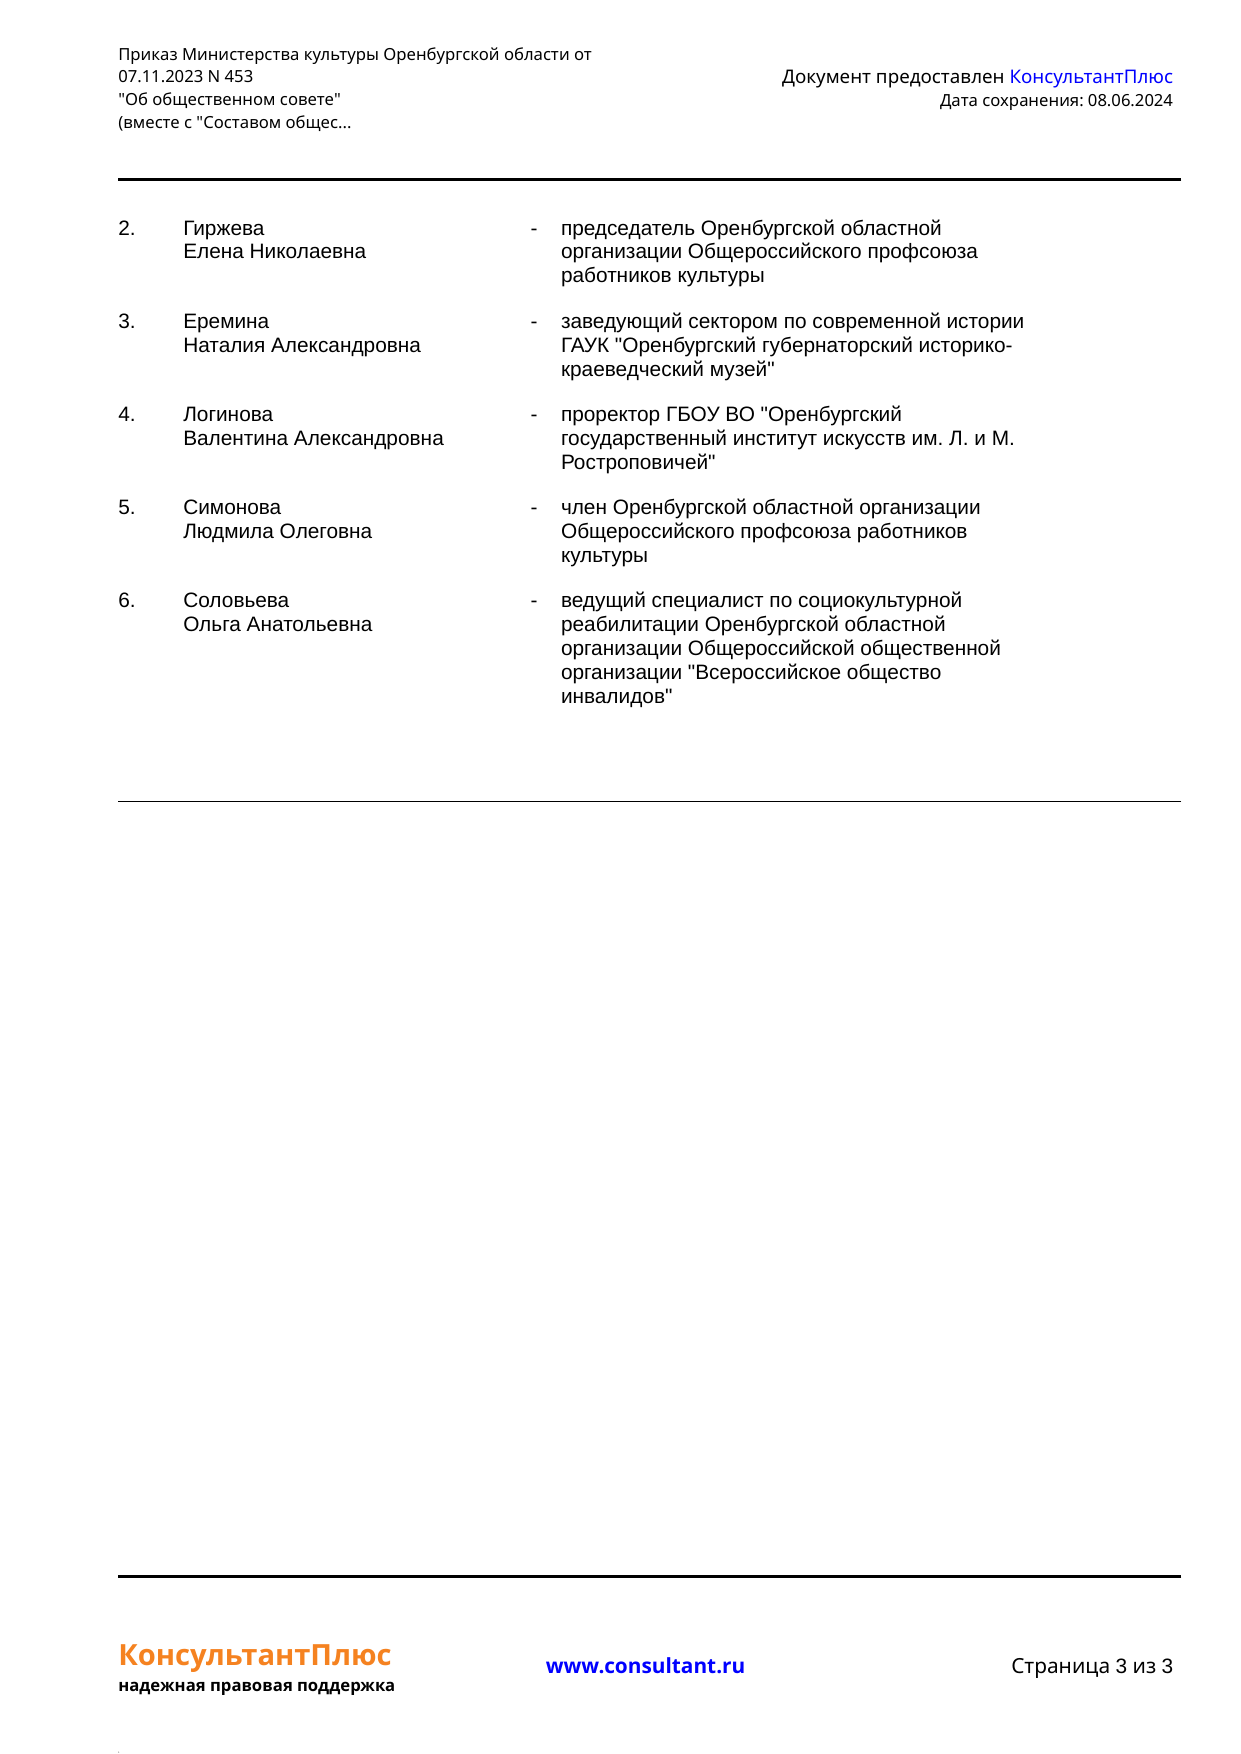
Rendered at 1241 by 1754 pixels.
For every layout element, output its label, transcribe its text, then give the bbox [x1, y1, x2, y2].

table_cell Соловьева Ольга Анатольевна [177, 577, 513, 718]
table_cell - [513, 298, 554, 391]
table_cell Симонова Людмила Олеговна [177, 484, 513, 577]
table_cell ведущий специалист по социокультурной реабилитации Оренбургской областной организации Общероссийской общественной организации "Всероссийское общество инвалидов" [554, 577, 1056, 718]
table_cell проректор ГБОУ ВО "Оренбургский государственный институт искусств им. Л. и М. Ростроповичей" [554, 391, 1056, 484]
table_cell 3. [112, 298, 177, 391]
table_cell член Оренбургской областной организации Общероссийского профсоюза работников культуры [554, 484, 1056, 577]
table_cell заведующий сектором по современной истории ГАУК "Оренбургский губернаторский историко-краеведческий музей" [554, 298, 1056, 391]
table_cell Еремина Наталия Александровна [177, 298, 513, 391]
table_cell 6. [112, 577, 177, 718]
table_cell - [513, 205, 554, 298]
table_cell 4. [112, 391, 177, 484]
table_cell - [513, 484, 554, 577]
table_cell Логинова Валентина Александровна [177, 391, 513, 484]
table_cell - [513, 391, 554, 484]
table_cell - [513, 577, 554, 718]
table_cell 2. [112, 205, 177, 298]
table_cell 5. [112, 484, 177, 577]
table_cell Гиржева Елена Николаевна [177, 205, 513, 298]
table_cell председатель Оренбургской областной организации Общероссийского профсоюза работников культуры [554, 205, 1056, 298]
